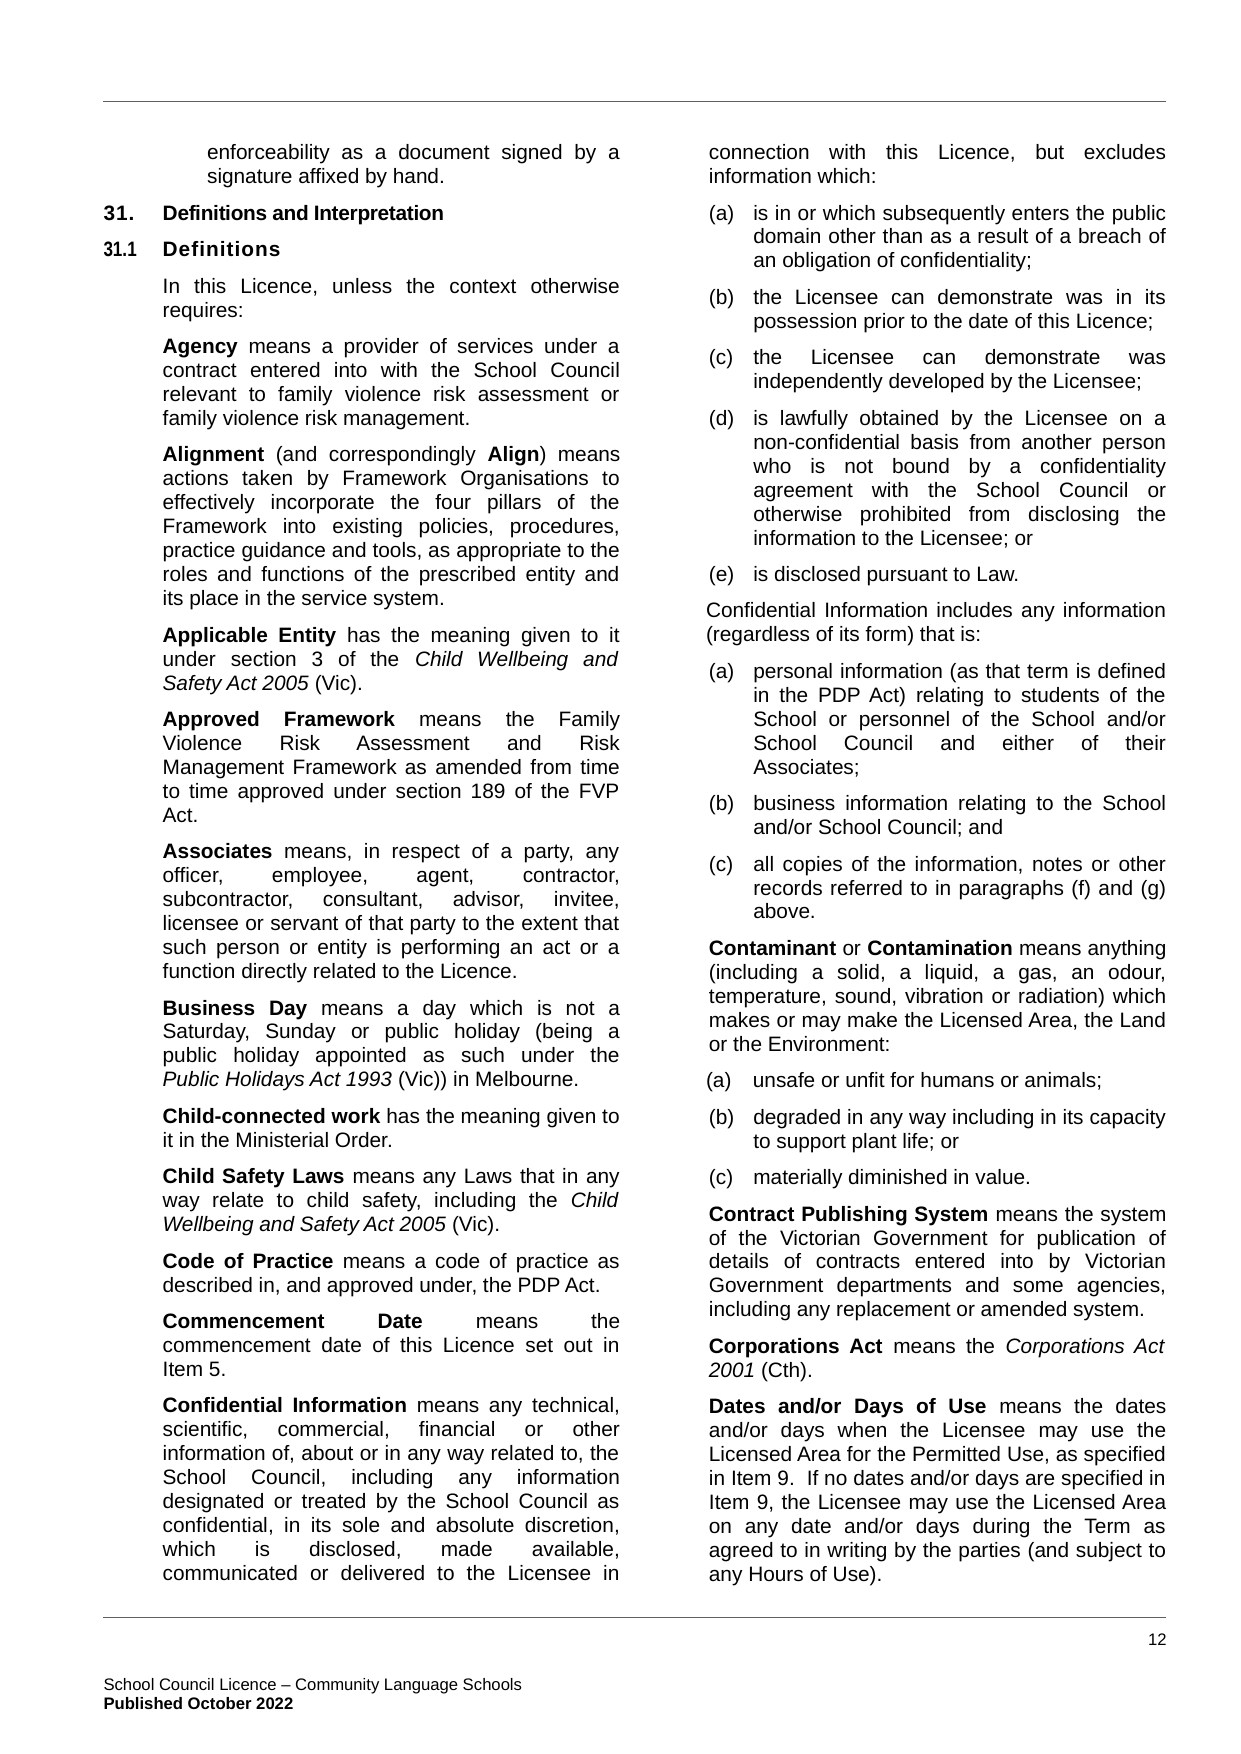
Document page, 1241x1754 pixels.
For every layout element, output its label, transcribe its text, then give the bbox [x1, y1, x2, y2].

text Child-connected work has the meaning given to it in the Ministerial Order. [162, 1104, 620, 1152]
subtitle the Licensee can demonstrate was independently developed by the Licensee; [709, 345, 1166, 393]
text In this Licence, unless the context otherwise requires: [162, 273, 620, 321]
text Contract Publishing System means the system of the Victorian Government for publication of details of contracts entered into by Victorian Government departments and some agencies, including any replacement or amended system. [709, 1201, 1166, 1321]
text Contaminant or Contamination means anything (including a solid, a liquid, a gas, an odour, temperature, sound, vibration or radiation) which makes or may make the Licensed Area, the Land or the Environment: [709, 936, 1166, 1056]
subtitle business information relating to the School and/or School Council; and [709, 791, 1166, 839]
text Dates and/or Days of Use means the dates and/or days when the Licensee may use the Licensed Area for the Permitted Use, as specified in Item 9. If no dates and/or days are specified in Item 9, the Licensee may use the Licensed Area on any date and/or days during the Term as agreed to in writing by the parties (and subject to any Hours of Use). [709, 1394, 1166, 1586]
text Child Safety Laws means any Laws that in any way relate to child safety, including the Child Wellbeing and Safety Act 2005 (Vic). [162, 1164, 620, 1236]
subtitle unsafe or unfit for humans or animals; [706, 1068, 1166, 1092]
subtitle Definitions [103, 237, 620, 261]
text Agency means a provider of services under a contract entered into with the School Council relevant to family violence risk assessment or family violence risk management. [162, 334, 620, 430]
text Alignment (and correspondingly Align) means actions taken by Framework Organisations to effectively incorporate the four pillars of the Framework into existing policies, procedures, practice guidance and tools, as appropriate to the roles and functions of the prescribed entity and its place in the service system. [162, 442, 620, 610]
text Applicable Entity has the meaning given to it under section 3 of the Child Wellbeing and Safety Act 2005 (Vic). [162, 622, 620, 694]
subtitle degraded in any way including in its capacity to support plant life; or [709, 1104, 1166, 1152]
subtitle is lawfully obtained by the Licensee on a non-confidential basis from another person who is not bound by a confidentiality agreement with the School Council or otherwise prohibited from disclosing the information to the Licensee; or [709, 406, 1166, 549]
text Corporations Act means the Corporations Act 2001 (Cth). [709, 1334, 1166, 1382]
subtitle personal information (as that term is defined in the PDP Act) relating to students of the School or personnel of the School and/or School Council and either of their Associates; [709, 659, 1166, 778]
subtitle all copies of the information, notes or other records referred to in paragraphs (f) and (g) above. [709, 851, 1166, 923]
subtitle Definitions and Interpretation [103, 200, 620, 224]
subtitle is disclosed pursuant to Law. [709, 562, 1166, 586]
subtitle materially diminished in value. [709, 1165, 1166, 1189]
text Confidential Information includes any information (regardless of its form) that is: [706, 598, 1166, 646]
subtitle the Licensee can demonstrate was in its possession prior to the date of this Licence; [709, 285, 1166, 333]
text Business Day means a day which is not a Saturday, Sunday or public holiday (being a public holiday appointed as such under the Public Holidays Act 1993 (Vic)) in Melbourne. [162, 995, 620, 1091]
text Confidential Information means any technical, scientific, commercial, financial or other information of, about or in any way related to, the School Council, including any information designated or treated by the School Council as confidential, in its sole and absolute discretion, which is disclosed, made available, communicated or delivered to the Licensee in connection with this Licence, but excludes information which: [162, 1393, 620, 1585]
text Commencement Date means the commencement date of this Licence set out in Item 5. [162, 1309, 620, 1381]
subtitle is in or which subsequently enters the public domain other than as a result of a breach of an obligation of confidentiality; [709, 200, 1166, 272]
text Associates means, in respect of a party, any officer, employee, agent, contractor, subcontractor, consultant, advisor, invitee, licensee or servant of that party to the extent that such person or entity is performing an act or a function directly related to the Licence. [162, 839, 620, 983]
text Approved Framework means the Family Violence Risk Assessment and Risk Management Framework as amended from time to time approved under section 189 of the FVP Act. [162, 707, 620, 827]
text Code of Practice means a code of practice as described in, and approved under, the PDP Act. [162, 1248, 620, 1296]
